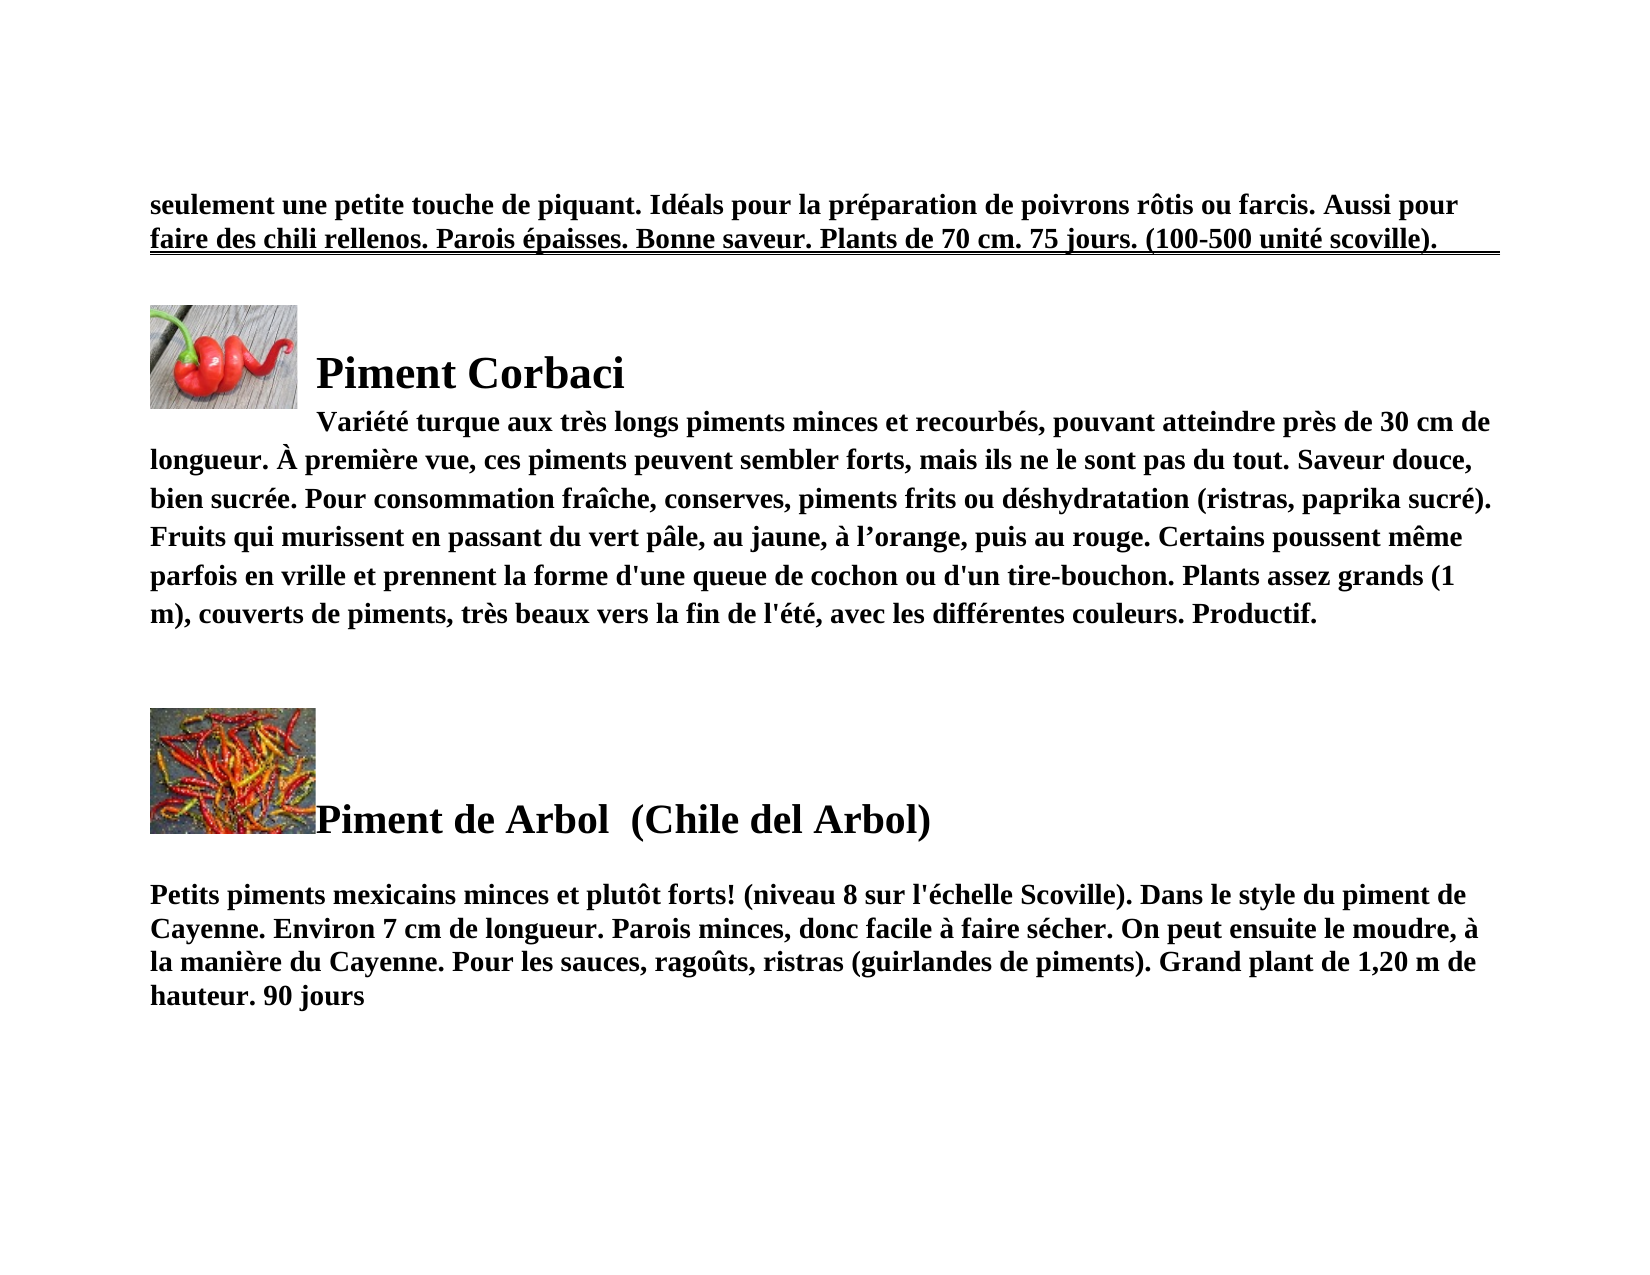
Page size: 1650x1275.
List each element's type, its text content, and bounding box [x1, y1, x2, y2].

picture [150, 708, 316, 834]
text Piment Corbaci Variété turque aux très longs piments minces et recourbés, pouvant atteindre près de 30 cm de longueur. À première vue, ces piments peuvent sembler forts, mais ils ne le sont pas du tout. Saveur douce, bien sucrée. Pour consommation fraîche, conserves, piments frits ou déshydratation (ristras, paprika sucré). Fruits qui murissent en passant du vert pâle, au jaune, à l’orange, puis au rouge. Certains poussent même parfois en vrille et prennent la forme d'une queue de cochon ou d'un tire-bouchon. Plants assez grands (1 m), couverts de piments, très beaux vers la fin de l'été, avec les différentes couleurs. Productif. [150, 346, 1500, 630]
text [150, 187, 1500, 251]
picture [150, 305, 298, 409]
text Piment de Arbol (Chile del Arbol) Petits piments mexicains minces et plutôt forts! (niveau 8 sur l'échelle Scoville). Dans le style du piment de Cayenne. Environ 7 cm de longueur. Parois minces, donc facile à faire sécher. On peut ensuite le moudre, à la manière du Cayenne. Pour les sauces, ragoûts, ristras (guirlandes de piments). Grand plant de 1,20 m de hauteur. 90 jours [150, 709, 1500, 1011]
